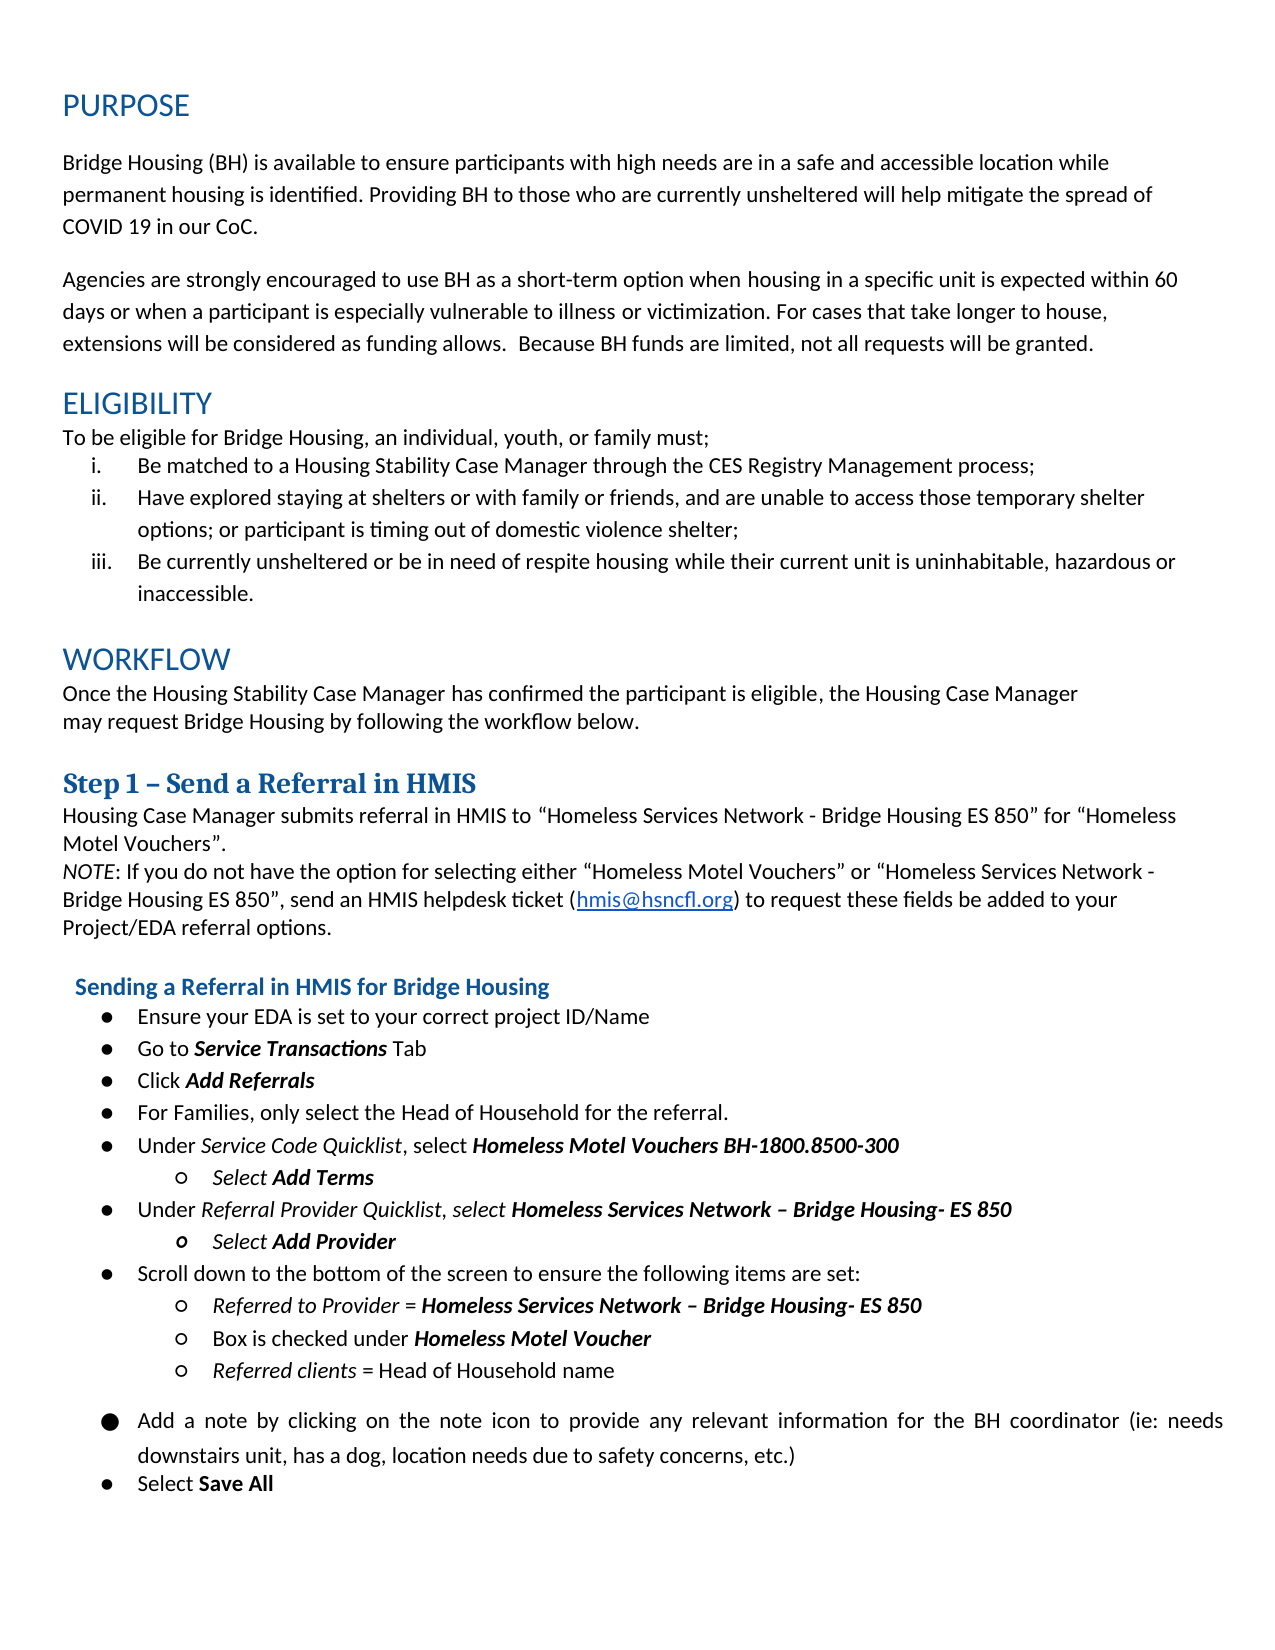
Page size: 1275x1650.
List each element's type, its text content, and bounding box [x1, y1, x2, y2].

subtitle ELIGIBILITY [62, 382, 1227, 423]
text NOTE: If you do not have the option for selecting either “Homeless Motel Vouchers” or “Homeless Services Network - Bridge Housing ES 850”, send an HMIS helpdesk ticket (hmis@hsncfl.org) to request these fields be added to your Project/EDA referral options. [62, 857, 1186, 941]
list Select Add Terms [175, 1163, 1225, 1191]
list Be currently unsheltered or be in need of respite housing while their current unit is uninhabitable, hazardous or inaccessible. [91, 547, 1227, 608]
text Agencies are strongly encouraged to use BH as a short-term option when housing in a specific unit is expected within 60 days or when a participant is especially vulnerable to illness or victimization. For cases that take longer to house, extensions will be considered as funding allows. Because BH funds are limited, not all requests will be granted. [62, 265, 1197, 358]
list Select Add Provider [175, 1227, 1225, 1255]
text Bridge Housing (BH) is available to ensure participants with high needs are in a safe and accessible location while permanent housing is identified. Providing BH to those who are currently unsheltered will help mitigate the spread of COVID 19 in our CoC. [62, 148, 1191, 240]
list Scroll down to the bottom of the screen to ensure the following items are set: [100, 1259, 1225, 1287]
list Have explored staying at shelters or with family or friends, and are unable to access those temporary shelter options; or participant is timing out of domestic violence shelter; [91, 483, 1227, 543]
text Housing Case Manager submits referral in HMIS to “Homeless Services Network - Bridge Housing ES 850” for “Homeless Motel Vouchers”. [62, 801, 1186, 857]
list For Families, only select the Head of Household for the referral. [100, 1098, 1225, 1127]
list Under Referral Provider Quicklist, select Homeless Services Network – Bridge Housing- ES 850 [100, 1195, 1225, 1223]
subtitle WORKFLOW [62, 638, 1227, 679]
text To be eligible for Bridge Housing, an individual, youth, or family must; [62, 423, 1174, 451]
list Add a note by clicking on the note icon to provide any relevant information for the BH coordinator (ie: needs downstairs unit, has a dog, location needs due to safety concerns, etc.) [100, 1394, 1227, 1469]
text Once the Housing Stability Case Manager has confirmed the participant is eligible, the Housing Case Manager may request Bridge Housing by following the workflow below. [62, 679, 1090, 735]
list Referred to Provider = Homeless Services Network – Bridge Housing- ES 850 [175, 1292, 1225, 1320]
list Box is checked under Homeless Motel Voucher [175, 1324, 1225, 1352]
list Go to Service Transactions Tab [100, 1034, 1225, 1062]
list Select Save All [100, 1469, 1225, 1497]
list Referred clients = Head of Household name [175, 1356, 1225, 1384]
subtitle PURPOSE [62, 84, 1227, 125]
list Be matched to a Housing Stability Case Manager through the CES Registry Management process; [91, 451, 1227, 479]
list Under Service Code Quicklist, select Homeless Motel Vouchers BH-1800.8500-300 [100, 1131, 1225, 1159]
list Click Add Referrals [100, 1066, 1225, 1094]
subtitle Step 1 – Send a Referral in HMIS [62, 767, 1036, 801]
subtitle Sending a Referral in HMIS for Bridge Housing [75, 971, 1227, 1002]
list Ensure your EDA is set to your correct project ID/Name [100, 1002, 1225, 1030]
